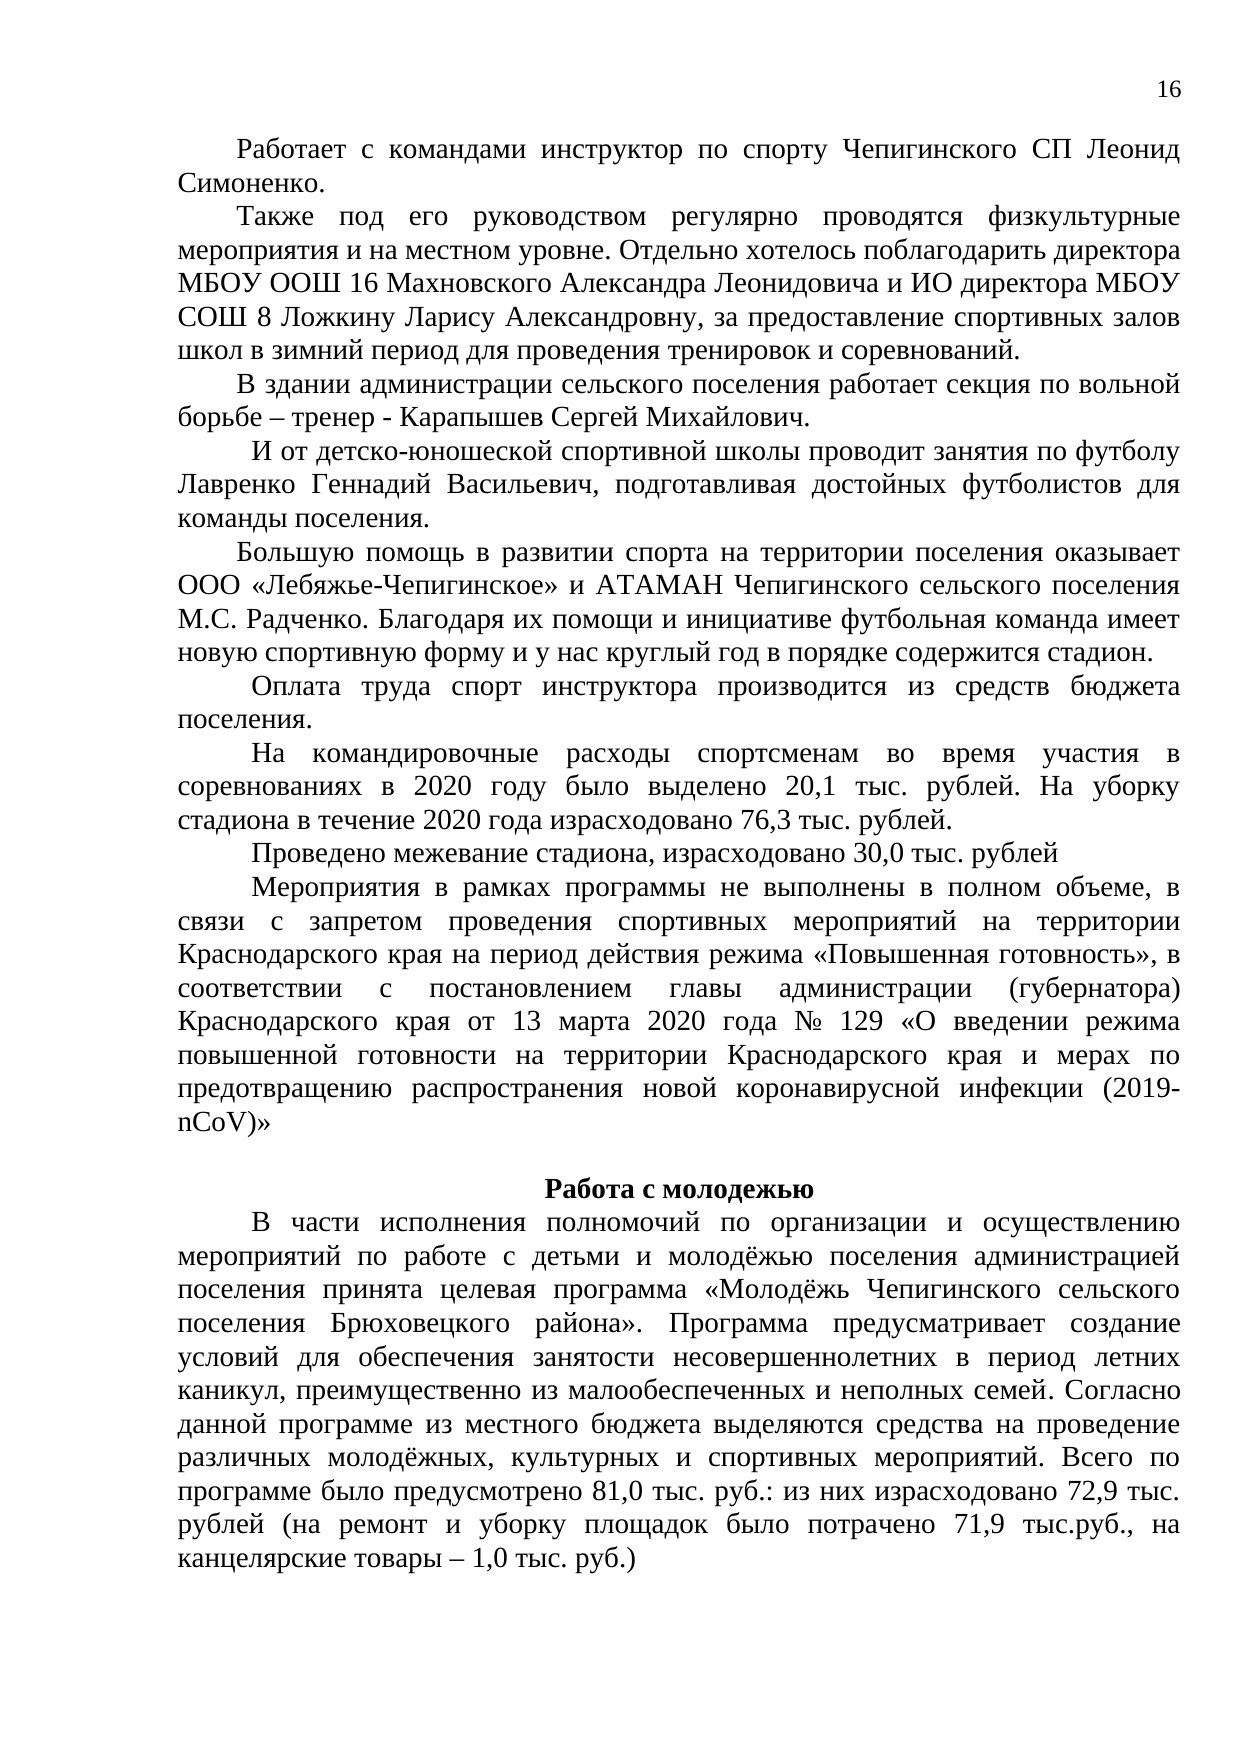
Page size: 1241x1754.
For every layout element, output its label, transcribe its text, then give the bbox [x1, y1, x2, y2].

text Работа с молодежью [177, 1171, 1181, 1204]
text Большую помощь в развитии спорта на территории поселения оказывает ООО «Лебяжье-Чепигинское» и АТАМАН Чепигинского сельского поселения М.С. Радченко. Благодаря их помощи и инициативе футбольная команда имеет новую спортивную форму и у нас круглый год в порядке содержится стадион. [177, 534, 1181, 668]
text Проведено межевание стадиона, израсходовано 30,0 тыс. рублей [177, 836, 1181, 869]
text В части исполнения полномочий по организации и осуществлению мероприятий по работе с детьми и молодёжью поселения администрацией поселения принята целевая программа «Молодёжь Чепигинского сельского поселения Брюховецкого района». Программа предусматривает создание условий для обеспечения занятости несовершеннолетних в период летних каникул, преимущественно из малообеспеченных и неполных семей. Согласно данной программе из местного бюджета выделяются средства на проведение различных молодёжных, культурных и спортивных мероприятий. Всего по программе было предусмотрено 81,0 тыс. руб.: из них израсходовано 72,9 тыс. рублей (на ремонт и уборку площадок было потрачено 71,9 тыс.руб., на канцелярские товары – 1,0 тыс. руб.) [177, 1204, 1181, 1573]
text Мероприятия в рамках программы не выполнены в полном объеме, в связи с запретом проведения спортивных мероприятий на территории Краснодарского края на период действия режима «Повышенная готовность», в соответствии с постановлением главы администрации (губернатора) Краснодарского края от 13 марта 2020 года № 129 «О введении режима повышенной готовности на территории Краснодарского края и мерах по предотвращению распространения новой коронавирусной инфекции (2019-nCoV)» [177, 869, 1181, 1137]
text На командировочные расходы спортсменам во время участия в соревнованиях в 2020 году было выделено 20,1 тыс. рублей. На уборку стадиона в течение 2020 года израсходовано 76,3 тыс. рублей. [177, 735, 1181, 836]
text Также под его руководством регулярно проводятся физкультурные мероприятия и на местном уровне. Отдельно хотелось поблагодарить директора МБОУ ООШ 16 Махновского Александра Леонидовича и ИО директора МБОУ СОШ 8 Ложкину Ларису Александровну, за предоставление спортивных залов школ в зимний период для проведения тренировок и соревнований. [177, 198, 1181, 366]
text В здании администрации сельского поселения работает секция по вольной борьбе – тренер - Карапышев Сергей Михайлович. [177, 366, 1181, 433]
text И от детско-юношеской спортивной школы проводит занятия по футболу Лавренко Геннадий Васильевич, подготавливая достойных футболистов для команды поселения. [177, 433, 1181, 534]
text Работает с командами инструктор по спорту Чепигинского СП Леонид Симоненко. [177, 131, 1181, 198]
text Оплата труда спорт инструктора производится из средств бюджета поселения. [177, 668, 1181, 735]
